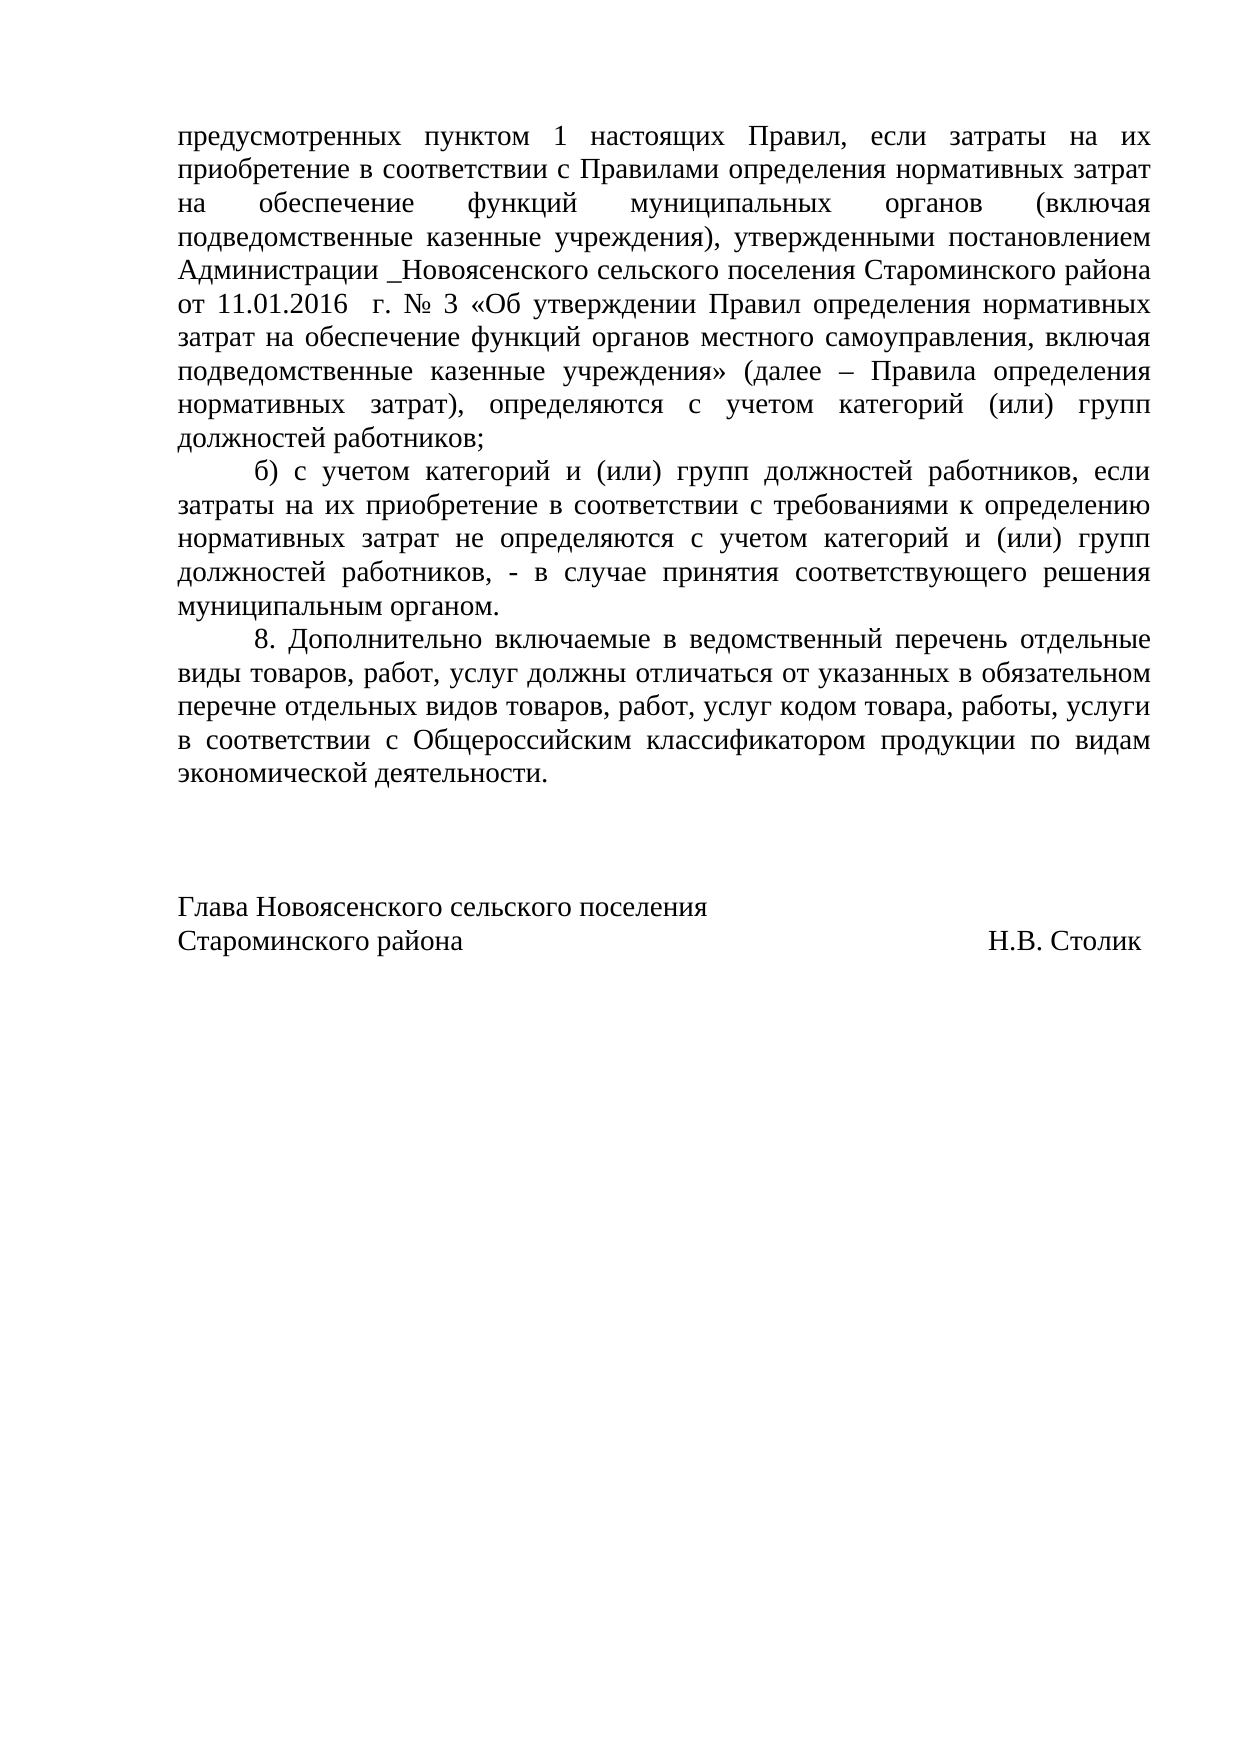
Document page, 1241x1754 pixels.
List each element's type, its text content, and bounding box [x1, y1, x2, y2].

text 8. Дополнительно включаемые в ведомственный перечень отдельные виды товаров, работ, услуг должны отличаться от указанных в обязательном перечне отдельных видов товаров, работ, услуг кодом товара, работы, услуги в соответствии с Общероссийским классификатором продукции по видам экономической деятельности. [177, 621, 1152, 789]
text б) с учетом категорий и (или) групп должностей работников, если затраты на их приобретение в соответствии с требованиями к определению нормативных затрат не определяются с учетом категорий и (или) групп должностей работников, - в случае принятия соответствующего решения муниципальным органом. [177, 453, 1152, 621]
text Глава Новоясенского сельского поселения [177, 889, 1152, 923]
text Староминского района Н.В. Столик [177, 923, 1152, 957]
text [177, 118, 1152, 453]
